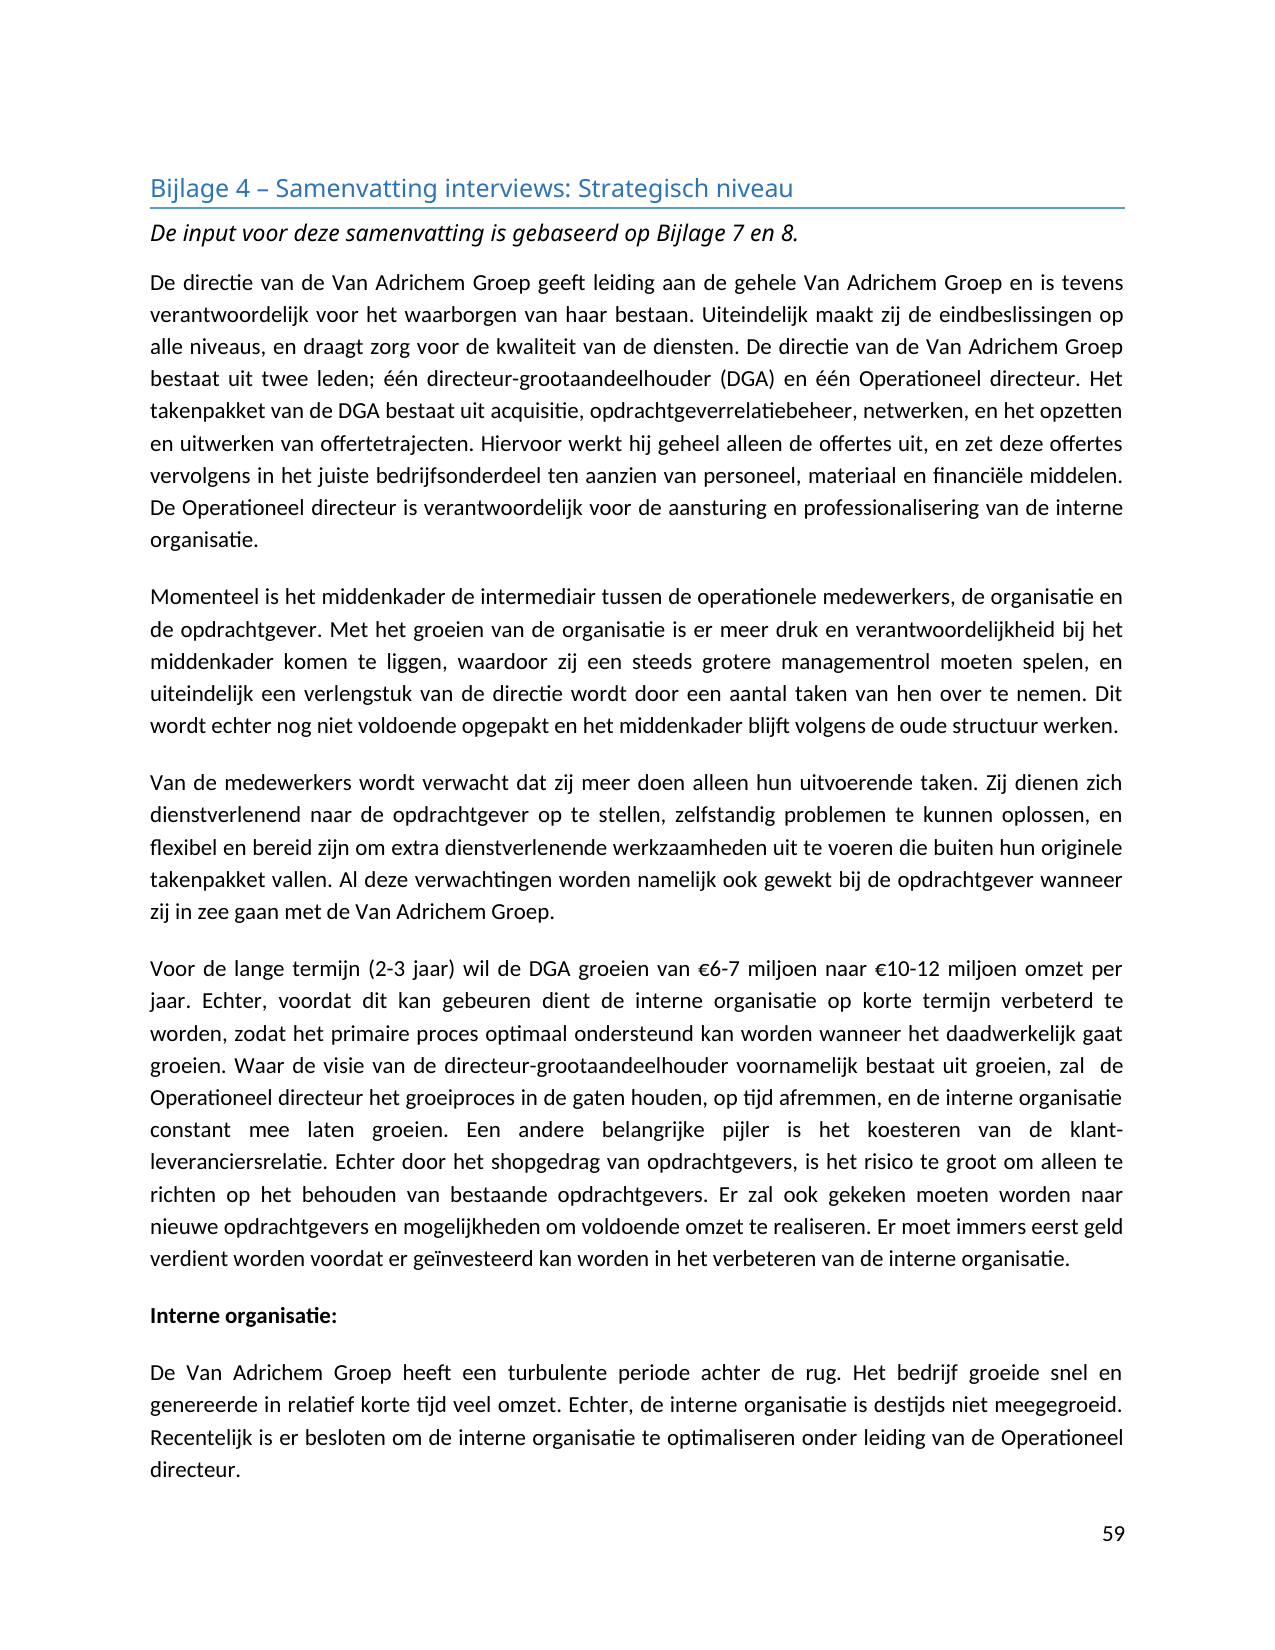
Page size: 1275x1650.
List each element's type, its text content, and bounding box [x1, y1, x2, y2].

text Van de medewerkers wordt verwacht dat zij meer doen alleen hun uitvoerende taken. Zij dienen zich dienstverlenend naar de opdrachtgever op te stellen, zelfstandig problemen te kunnen oplossen, en flexibel en bereid zijn om extra dienstverlenende werkzaamheden uit te voeren die buiten hun originele takenpakket vallen. Al deze verwachtingen worden namelijk ook gewekt bij de opdrachtgever wanneer zij in zee gaan met de Van Adrichem Groep. [150, 768, 1125, 925]
text Interne organisatie: [150, 1301, 1125, 1329]
text Voor de lange termijn (2-3 jaar) wil de DGA groeien van €6-7 miljoen naar €10-12 miljoen omzet per jaar. Echter, voordat dit kan gebeuren dient de interne organisatie op korte termijn verbeterd te worden, zodat het primaire proces optimaal ondersteund kan worden wanneer het daadwerkelijk gaat groeien. Waar de visie van de directeur-grootaandeelhouder voornamelijk bestaat uit groeien, zal de Operationeel directeur het groeiproces in de gaten houden, op tijd afremmen, en de interne organisatie constant mee laten groeien. Een andere belangrijke pijler is het koesteren van de klant-leveranciersrelatie. Echter door het shopgedrag van opdrachtgevers, is het risico te groot om alleen te richten op het behouden van bestaande opdrachtgevers. Er zal ook gekeken moeten worden naar nieuwe opdrachtgevers en mogelijkheden om voldoende omzet te realiseren. Er moet immers eerst geld verdient worden voordat er geïnvesteerd kan worden in het verbeteren van de interne organisatie. [150, 954, 1125, 1272]
subtitle Bijlage 4 – Samenvatting interviews: Strategisch niveau [150, 171, 1125, 207]
text Momenteel is het middenkader de intermediair tussen de operationele medewerkers, de organisatie en de opdrachtgever. Met het groeien van de organisatie is er meer druk en verantwoordelijkheid bij het middenkader komen te liggen, waardoor zij een steeds grotere managementrol moeten spelen, en uiteindelijk een verlengstuk van de directie wordt door een aantal taken van hen over te nemen. Dit wordt echter nog niet voldoende opgepakt en het middenkader blijft volgens de oude structuur werken. [150, 582, 1125, 739]
text De Van Adrichem Groep heeft een turbulente periode achter de rug. Het bedrijf groeide snel en genereerde in relatief korte tijd veel omzet. Echter, de interne organisatie is destijds niet meegegroeid. Recentelijk is er besloten om de interne organisatie te optimaliseren onder leiding van de Operationeel directeur. [150, 1358, 1125, 1483]
text De directie van de Van Adrichem Groep geeft leiding aan de gehele Van Adrichem Groep en is tevens verantwoordelijk voor het waarborgen van haar bestaan. Uiteindelijk maakt zij de eindbeslissingen op alle niveaus, en draagt zorg voor de kwaliteit van de diensten. De directie van de Van Adrichem Groep bestaat uit twee leden; één directeur-grootaandeelhouder (DGA) en één Operationeel directeur. Het takenpakket van de DGA bestaat uit acquisitie, opdrachtgeverrelatiebeheer, netwerken, en het opzetten en uitwerken van offertetrajecten. Hiervoor werkt hij geheel alleen de offertes uit, en zet deze offertes vervolgens in het juiste bedrijfsonderdeel ten aanzien van personeel, materiaal en financiële middelen. De Operationeel directeur is verantwoordelijk voor de aansturing en professionalisering van de interne organisatie. [150, 268, 1125, 553]
text De input voor deze samenvatting is gebaseerd op Bijlage 7 en 8. [150, 217, 1125, 249]
